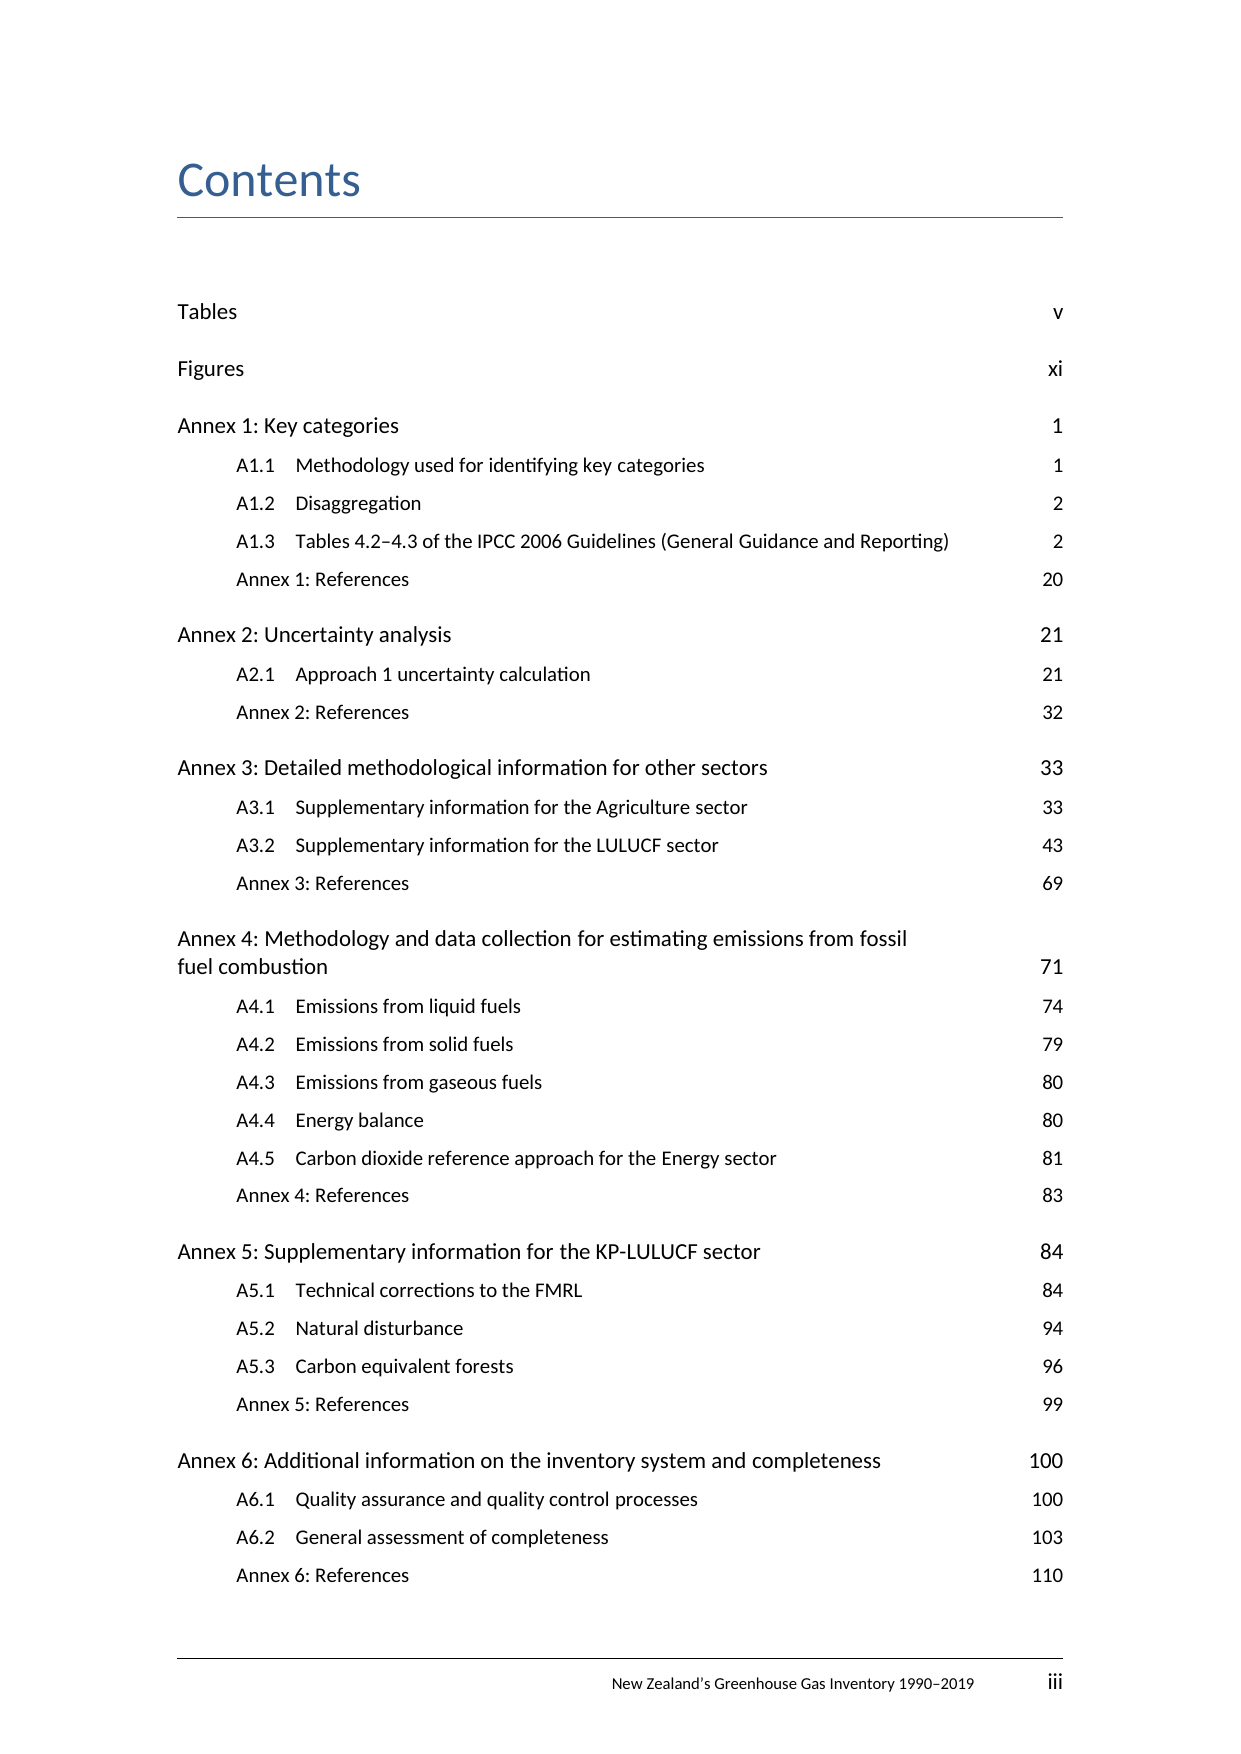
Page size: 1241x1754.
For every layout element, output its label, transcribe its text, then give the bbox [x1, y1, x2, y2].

text A4.2 Emissions from solid fuels 79 [236, 1031, 1004, 1056]
text Annex 4: References 83 [236, 1183, 1004, 1208]
text A1.1 Methodology used for identifying key categories 1 [236, 452, 1004, 478]
text Annex 3: References 69 [236, 870, 1004, 895]
text A2.1 Approach 1 uncertainty calculation 21 [236, 661, 1004, 686]
text Annex 3: Detailed methodological information for other sectors 33 [177, 753, 1004, 782]
text A1.3 Tables 4.2–4.3 of the IPCC 2006 Guidelines (General Guidance and Reporting) 2 [236, 528, 1004, 553]
text A6.1 Quality assurance and quality control processes 100 [236, 1487, 1004, 1512]
text Annex 2: Uncertainty analysis 21 [177, 621, 1004, 648]
text A4.4 Energy balance 80 [236, 1107, 1004, 1132]
subtitle Contents [177, 148, 1063, 217]
text Figures xi [177, 354, 1004, 382]
text Tables v [177, 297, 1004, 325]
text A4.5 Carbon dioxide reference approach for the Energy sector 81 [236, 1145, 1004, 1170]
text A4.3 Emissions from gaseous fuels 80 [236, 1069, 1004, 1094]
text A6.2 General assessment of completeness 103 [236, 1524, 1004, 1550]
text Annex 6: References 110 [236, 1562, 1004, 1588]
text Annex 2: References 32 [236, 699, 1004, 724]
text A4.1 Emissions from liquid fuels 74 [236, 993, 1004, 1018]
text A5.1 Technical corrections to the FMRL 84 [236, 1278, 1004, 1303]
text Annex 1: Key categories 1 [177, 412, 1004, 440]
text A5.3 Carbon equivalent forests 96 [236, 1353, 1004, 1379]
text A1.2 Disaggregation 2 [236, 490, 1004, 516]
text A5.2 Natural disturbance 94 [236, 1316, 1004, 1341]
text Annex 5: Supplementary information for the KP-LULUCF sector 84 [177, 1237, 1004, 1265]
text Annex 5: References 99 [236, 1391, 1004, 1417]
text A3.2 Supplementary information for the LULUCF sector 43 [236, 832, 1004, 857]
text A3.1 Supplementary information for the Agriculture sector 33 [236, 794, 1004, 819]
text Annex 4: Methodology and data collection for estimating emissions from fossil fuel combustion 71 [177, 924, 1004, 981]
text Annex 1: References 20 [236, 566, 1004, 591]
text Annex 6: Additional information on the inventory system and completeness 100 [177, 1446, 1004, 1474]
